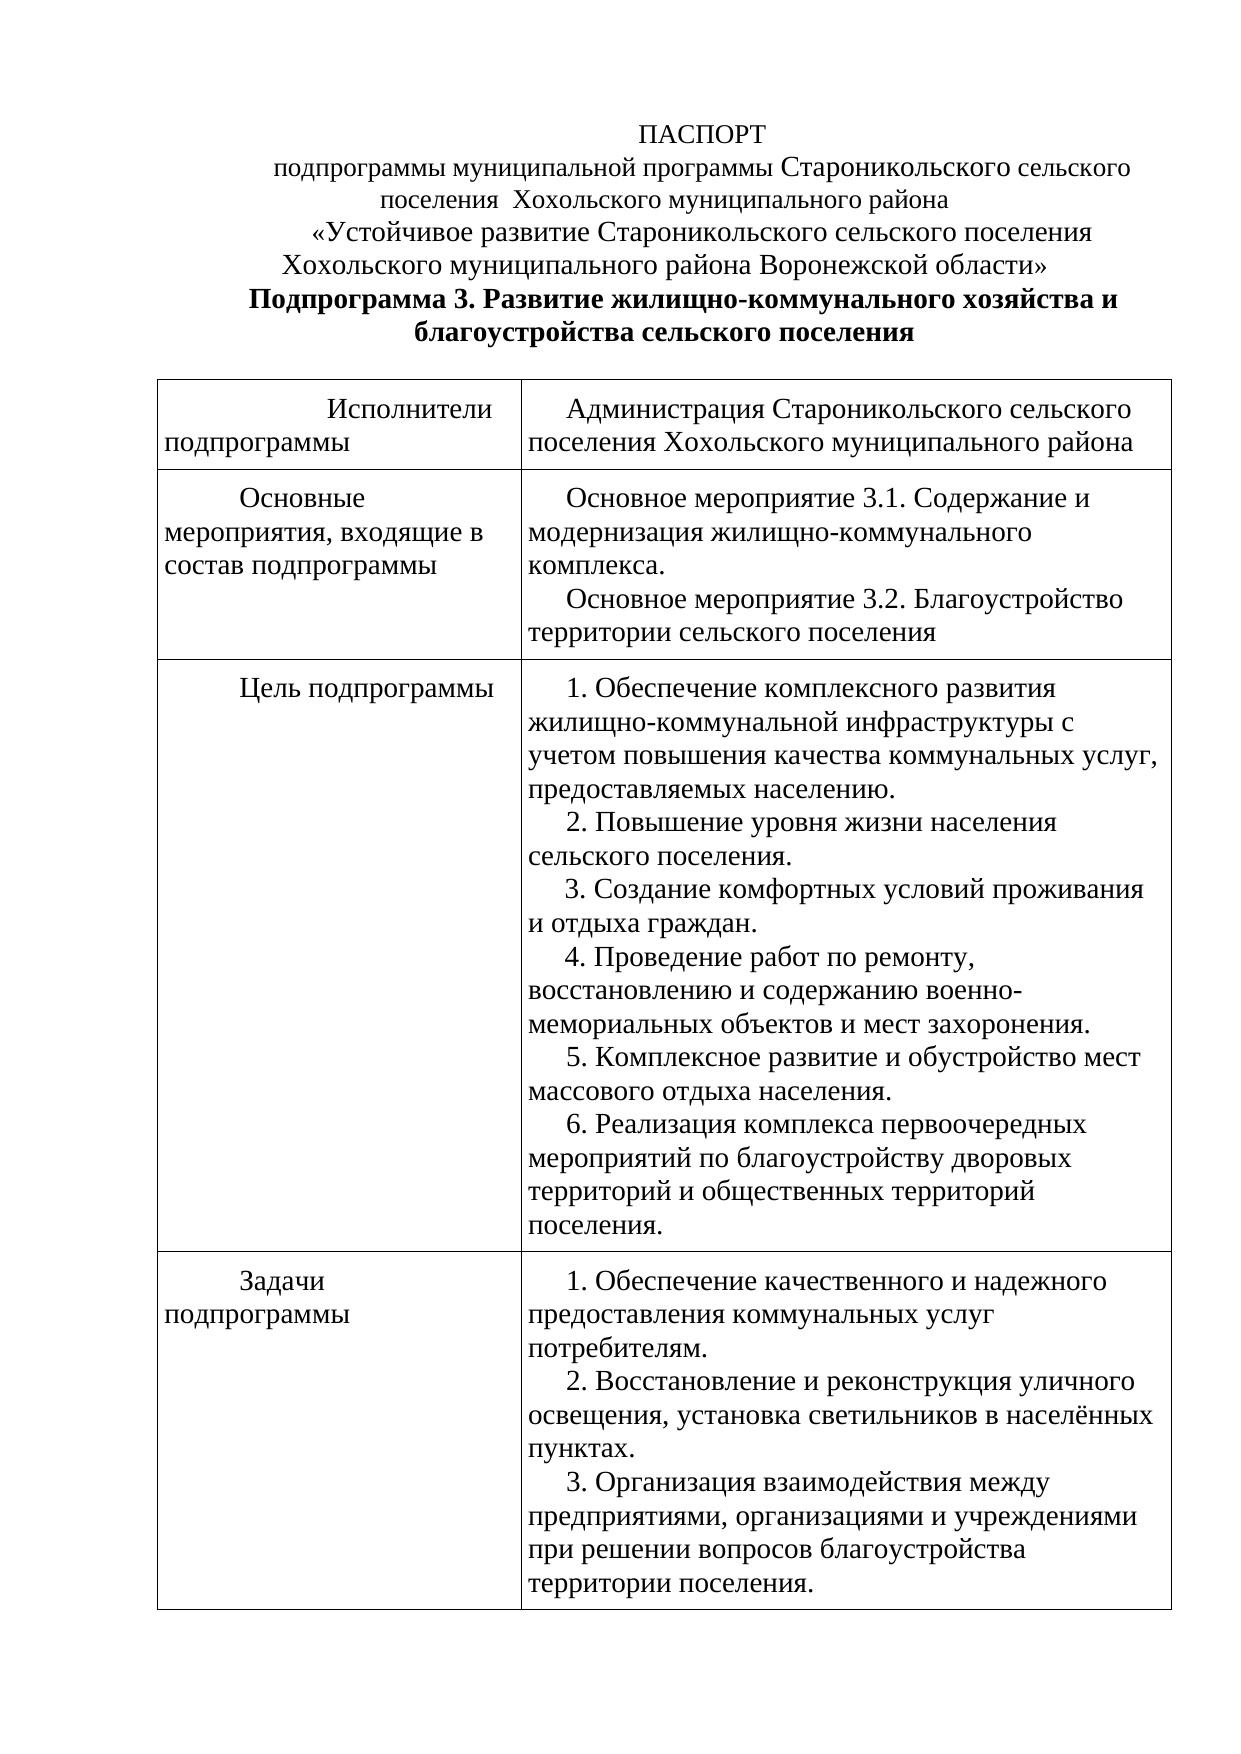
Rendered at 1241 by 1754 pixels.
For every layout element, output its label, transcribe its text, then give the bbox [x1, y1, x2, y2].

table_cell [522, 1252, 1171, 1609]
text «Устойчивое развитие Староникольского сельского поселения Хохольского муниципального района Воронежской области» [177, 214, 1152, 281]
table_cell Основное мероприятие 3.1. Содержание и модернизация жилищно-коммунального комплекса. Основное мероприятие 3.2. Благоустройство территории сельского поселения [522, 470, 1171, 659]
table_cell Задачи подпрограммы [158, 1252, 521, 1609]
table_cell Цель подпрограммы [158, 660, 521, 1251]
text ПАСПОРТ [177, 118, 1152, 149]
table_cell 1. Обеспечение комплексного развития жилищно-коммунальной инфраструктуры с учетом повышения качества коммунальных услуг, предоставляемых населению. 2. Повышение уровня жизни населения сельского поселения. 3. Создание комфортных условий проживания и отдыха граждан. 4. Проведение работ по ремонту, восстановлению и содержанию военно-мемориальных объектов и мест захоронения. 5. Комплексное развитие и обустройство мест массового отдыха населения. 6. Реализация комплекса первоочередных мероприятий по благоустройству дворовых территорий и общественных территорий поселения. [522, 660, 1171, 1251]
table_header Исполнители подпрограммы [158, 380, 521, 469]
table_header Администрация Староникольского сельского поселения Хохольского муниципального района [522, 380, 1171, 469]
text подпрограммы муниципальной программы Староникольского сельского поселения Хохольского муниципального района [177, 149, 1152, 214]
text Подпрограмма 3. Развитие жилищно-коммунального хозяйства и благоустройства сельского поселения [177, 281, 1152, 348]
table_cell Основные мероприятия, входящие в состав подпрограммы [158, 470, 521, 659]
